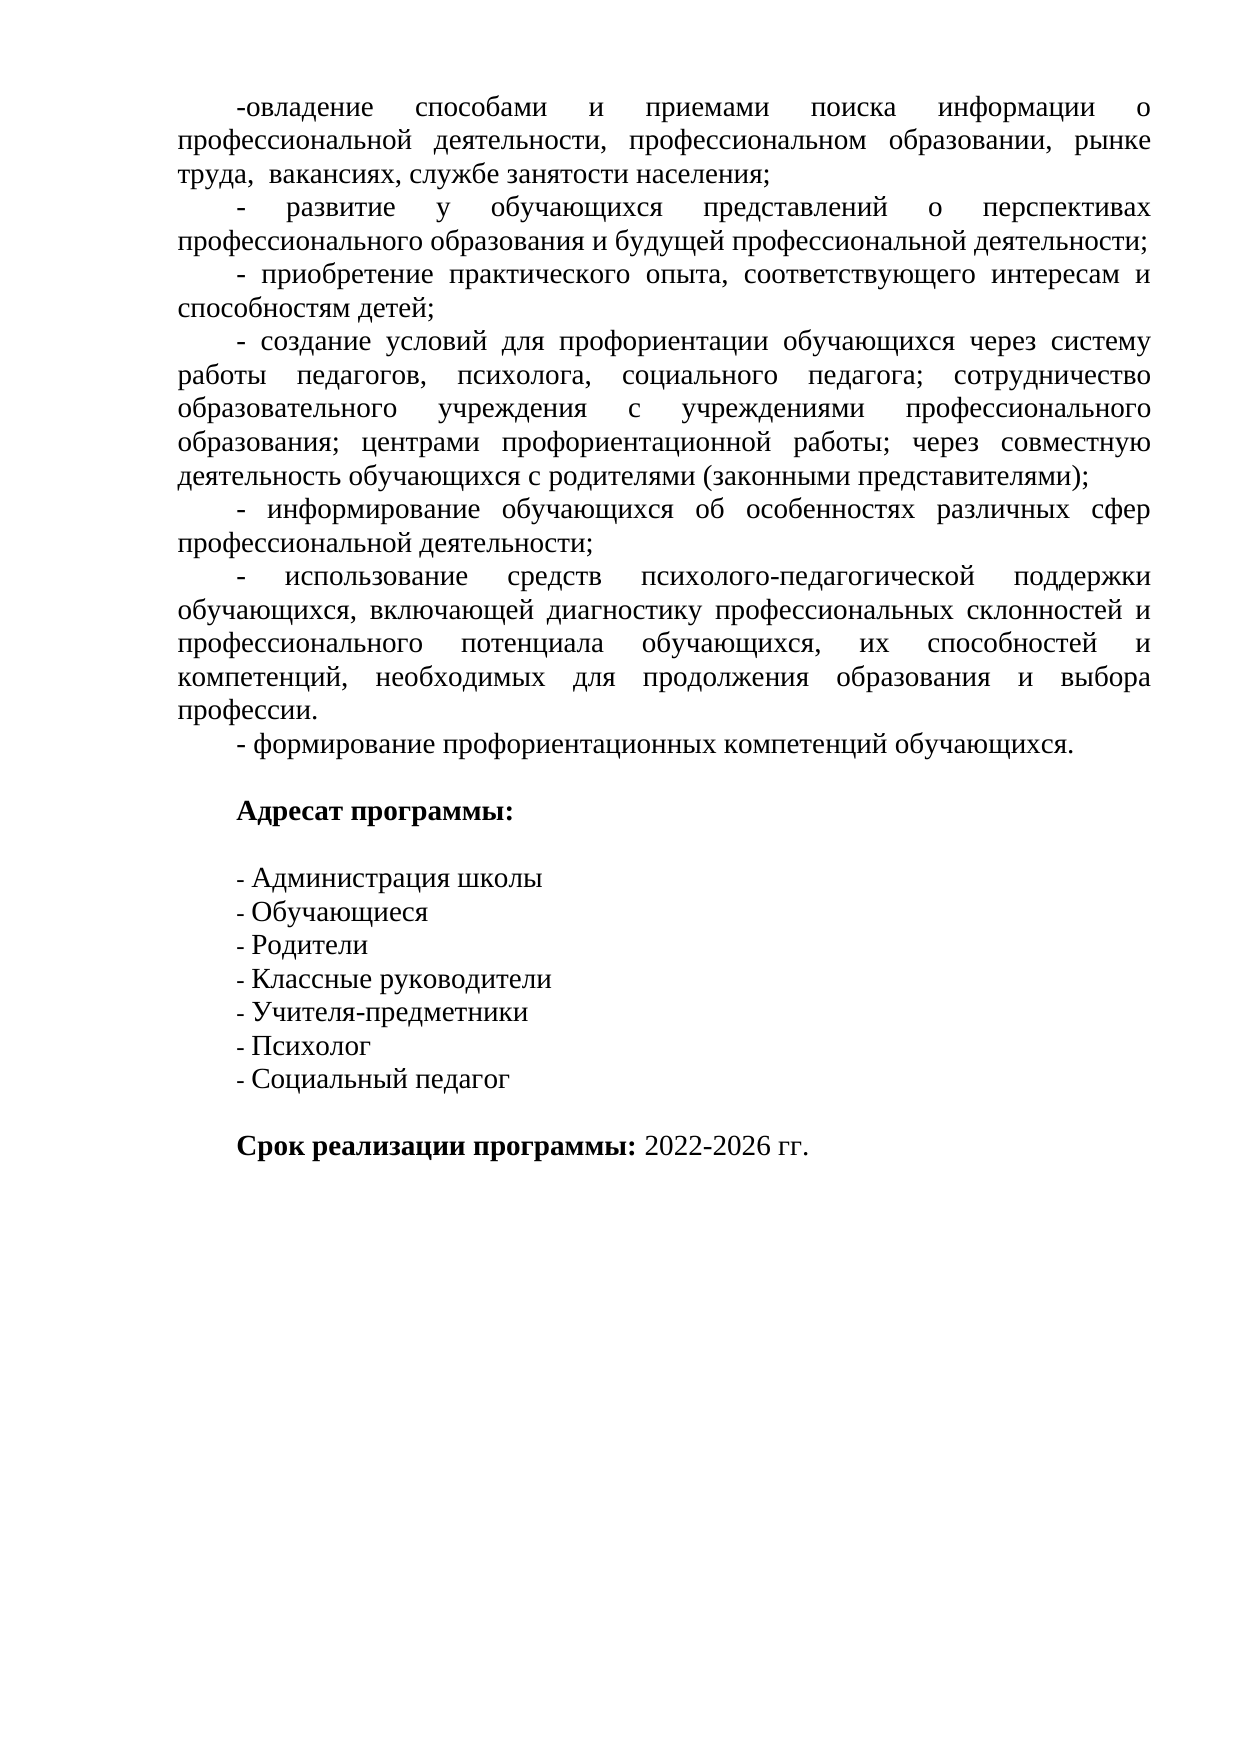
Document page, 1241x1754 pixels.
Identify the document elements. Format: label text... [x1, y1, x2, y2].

text - формирование профориентационных компетенций обучающихся. [177, 726, 1152, 759]
text Адресат программы: [177, 793, 1152, 827]
list Родители [177, 927, 1152, 961]
list Классные руководители [177, 961, 1152, 994]
list Обучающиеся [177, 894, 1152, 927]
list Психолог [177, 1028, 1152, 1061]
text - создание условий для профориентации обучающихся через систему работы педагогов, психолога, социального педагога; сотрудничество образовательного учреждения с учреждениями профессионального образования; центрами профориентационной работы; через совместную деятельность обучающихся с родителями (законными представителями); [177, 323, 1152, 491]
list Администрация школы [177, 860, 1152, 894]
text -овладение способами и приемами поиска информации о профессиональной деятельности, профессиональном образовании, рынке труда, вакансиях, службе занятости населения; [177, 89, 1152, 189]
text Срок реализации программы: 2022-2026 гг. [177, 1128, 1152, 1162]
list Социальный педагог [177, 1061, 1152, 1095]
text - использование средств психолого-педагогической поддержки обучающихся, включающей диагностику профессиональных склонностей и профессионального потенциала обучающихся, их способностей и компетенций, необходимых для продолжения образования и выбора профессии. [177, 558, 1152, 726]
text - развитие у обучающихся представлений о перспективах профессионального образования и будущей профессиональной деятельности; [177, 189, 1152, 256]
text - информирование обучающихся об особенностях различных сфер профессиональной деятельности; [177, 491, 1152, 558]
text - приобретение практического опыта, соответствующего интересам и способностям детей; [177, 256, 1152, 323]
list Учителя-предметники [177, 994, 1152, 1028]
